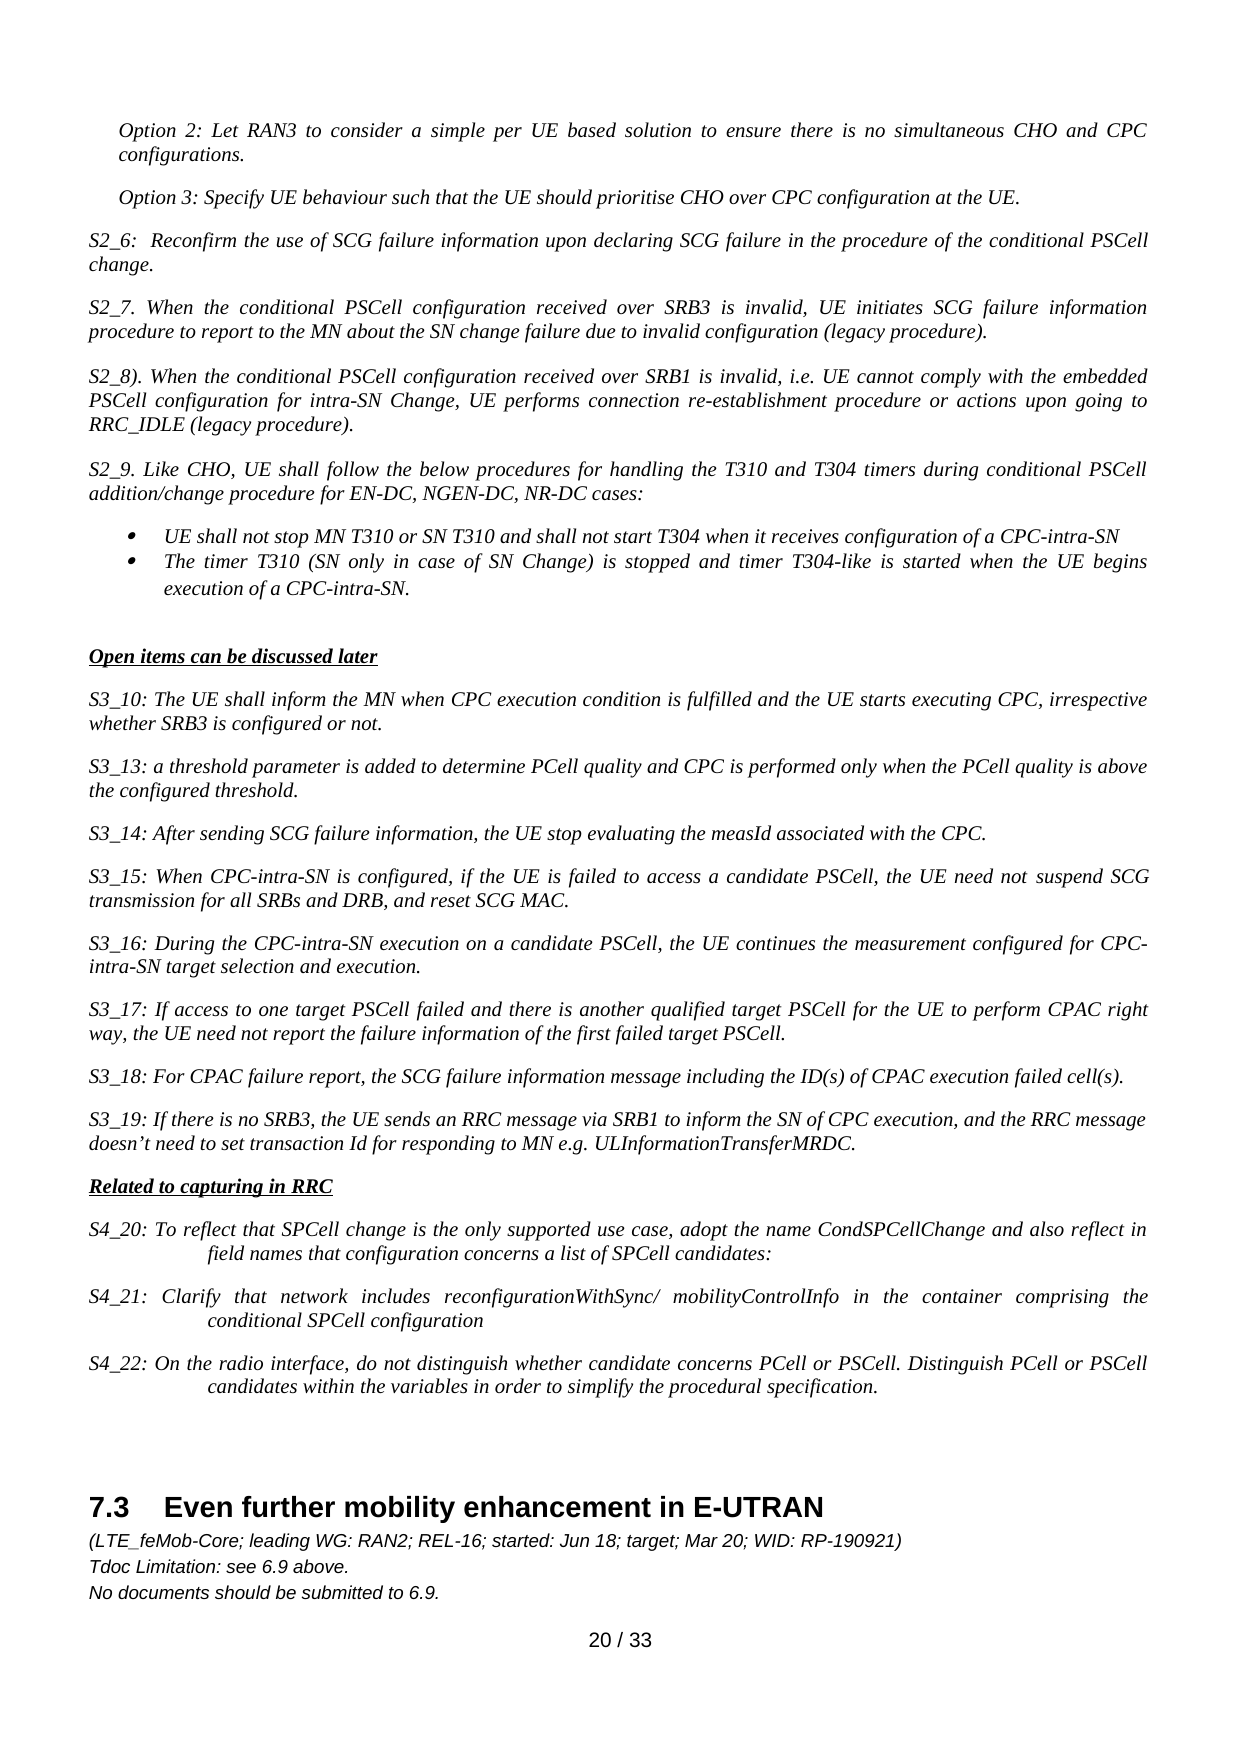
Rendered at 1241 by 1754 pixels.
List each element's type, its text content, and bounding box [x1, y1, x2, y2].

text (LTE_feMob-Core; leading WG: RAN2; REL-16; started: Jun 18; target; Mar 20; WID: RP-190921) [89, 1530, 1152, 1552]
text S3_13: a threshold parameter is added to determine PCell quality and CPC is performed only when the PCell quality is above the configured threshold. [89, 754, 1152, 802]
text S4_22: On the radio interface, do not distinguish whether candidate concerns PCell or PSCell. Distinguish PCell or PSCell candidates within the variables in order to simplify the procedural specification. [89, 1350, 1152, 1398]
text S3_15: When CPC-intra-SN is configured, if the UE is failed to access a candidate PSCell, the UE need not suspend SCG transmission for all SRBs and DRB, and reset SCG MAC. [89, 863, 1152, 912]
text Option 3: Specify UE behaviour such that the UE should prioritise CHO over CPC configuration at the UE. [118, 185, 1152, 209]
subtitle 7.3 Even further mobility enhancement in E-UTRAN [89, 1490, 1152, 1524]
text S3_18: For CPAC failure report, the SCG failure information message including the ID(s) of CPAC execution failed cell(s). [89, 1064, 1152, 1088]
list The timer T310 (SN only in case of SN Change) is stopped and timer T304-like is started when the UE begins execution of a CPC-intra-SN. [126, 549, 1152, 599]
text S3_17: If access to one target PSCell failed and there is another qualified target PSCell for the UE to perform CPAC right way, the UE need not report the failure information of the first failed target PSCell. [89, 997, 1152, 1045]
text S2_9. Like CHO, UE shall follow the below procedures for handling the T310 and T304 timers during conditional PSCell addition/change procedure for EN-DC, NGEN-DC, NR-DC cases: [89, 457, 1152, 505]
text Open items can be discussed later [89, 644, 1152, 668]
list UE shall not stop MN T310 or SN T310 and shall not start T304 when it receives configuration of a CPC-intra-SN [126, 523, 1152, 548]
text S3_14: After sending SCG failure information, the UE stop evaluating the measId associated with the CPC. [89, 821, 1152, 845]
text S4_21: Clarify that network includes reconfigurationWithSync/ mobilityControlInfo in the container comprising the conditional SPCell configuration [89, 1283, 1152, 1332]
text Related to capturing in RRC [89, 1174, 1152, 1198]
text S3_19: If there is no SRB3, the UE sends an RRC message via SRB1 to inform the SN of CPC execution, and the RRC message doesn’t need to set transaction Id for responding to MN e.g. ULInformationTransferMRDC. [89, 1107, 1152, 1155]
text S3_16: During the CPC-intra-SN execution on a candidate PSCell, the UE continues the measurement configured for CPC-intra-SN target selection and execution. [89, 930, 1152, 978]
text S2_7. When the conditional PSCell configuration received over SRB3 is invalid, UE initiates SCG failure information procedure to report to the MN about the SN change failure due to invalid configuration (legacy procedure). [89, 295, 1152, 343]
text Tdoc Limitation: see 6.9 above. [89, 1556, 1152, 1577]
text S3_10: The UE shall inform the MN when CPC execution condition is fulfilled and the UE starts executing CPC, irrespective whether SRB3 is configured or not. [89, 687, 1152, 735]
text S2_8). When the conditional PSCell configuration received over SRB1 is invalid, i.e. UE cannot comply with the embedded PSCell configuration for intra-SN Change, UE performs connection re-establishment procedure or actions upon going to RRC_IDLE (legacy procedure). [89, 364, 1152, 436]
text Option 2: Let RAN3 to consider a simple per UE based solution to ensure there is no simultaneous CHO and CPC configurations. [118, 118, 1152, 166]
text S2_6: Reconfirm the use of SCG failure information upon declaring SCG failure in the procedure of the conditional PSCell change. [89, 228, 1152, 276]
text No documents should be submitted to 6.9. [89, 1581, 1152, 1603]
text S4_20: To reflect that SPCell change is the only supported use case, adopt the name CondSPCellChange and also reflect in field names that configuration concerns a list of SPCell candidates: [89, 1217, 1152, 1265]
